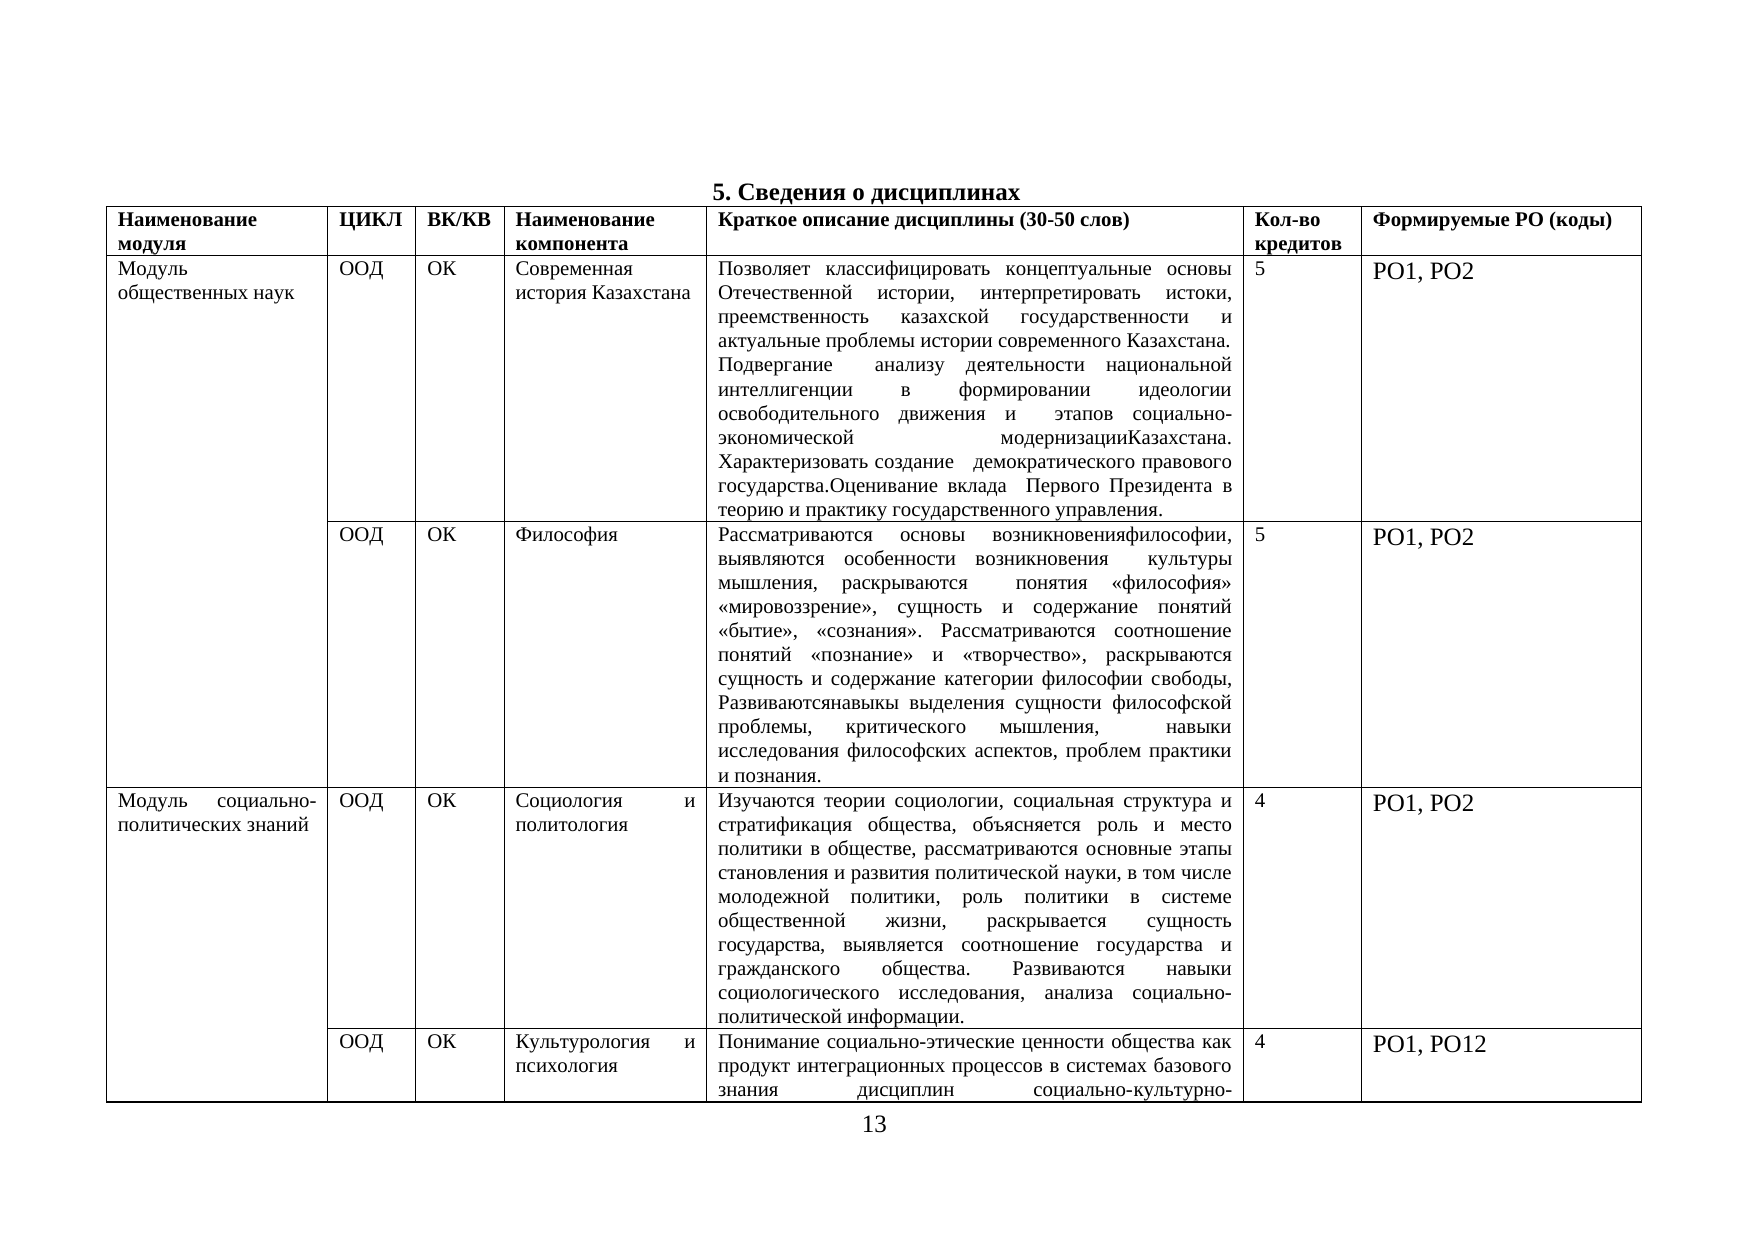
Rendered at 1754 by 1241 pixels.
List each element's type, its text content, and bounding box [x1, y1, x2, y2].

table_header Краткое описание дисциплины (30-50 слов) [707, 207, 1243, 255]
table_cell 5 [1244, 522, 1361, 787]
table_header Наименование модуля [107, 207, 327, 255]
table_header Формируемые РО (коды) [1362, 207, 1641, 255]
table_cell Философия [505, 522, 706, 787]
table_header ВК/КВ [416, 207, 504, 255]
table_cell 4 [1244, 1029, 1361, 1101]
table_header Кол-во кредитов [1244, 207, 1361, 255]
table_cell 4 [1244, 788, 1361, 1028]
table_cell Современная история Казахстана [505, 256, 706, 521]
table_cell 5 [1244, 256, 1361, 521]
table_cell ООД [328, 256, 415, 521]
table_cell ООД [328, 788, 415, 1028]
table_cell РО1, РО12 [1362, 1029, 1641, 1101]
table_cell Рассматриваются основы возникновенияфилософии, выявляются особенности возникновения культуры мышления, раскрываются понятия «философия» «мировоззрение», сущность и содержание понятий «бытие», «сознания». Рассматриваются соотношение понятий «познание» и «творчество», раскрываются сущность и содержание категории философии свободы, Развиваютсянавыкы выделения сущности философской проблемы, критического мышления, навыки исследования философских аспектов, проблем практики и познания. [707, 522, 1243, 787]
text 5. Сведения о дисциплинах [31, 177, 1701, 206]
table_cell Модуль социально-политических знаний [107, 788, 327, 1101]
table_header Наименование компонента [505, 207, 706, 255]
table_cell ОК [416, 256, 504, 521]
table_cell ООД [328, 1029, 415, 1101]
table_cell РО1, РО2 [1362, 788, 1641, 1028]
table_cell Изучаются теории социологии, социальная структура и стратификация общества, объясняется роль и место политики в обществе, рассматриваются основные этапы становления и развития политической науки, в том числе молодежной политики, роль политики в системе общественной жизни, раскрывается сущность государства, выявляется соотношение государства и гражданского общества. Развиваются навыки социологического исследования, анализа социально-политической информации. [707, 788, 1243, 1028]
table_cell ОК [416, 522, 504, 787]
table_cell ОК [416, 788, 504, 1028]
table_cell РО1, РО2 [1362, 256, 1641, 521]
table_cell Позволяет классифицировать концептуальные основы Отечественной истории, интерпретировать истоки, преемственность казахской государственности и актуальные проблемы истории современного Казахстана. Подвергание анализу деятельности национальной интеллигенции в формировании идеологии освободительного движения и этапов социально-экономической модернизацииКазахстана. Характеризовать создание демократического правового государства.Оценивание вклада Первого Президента в теорию и практику государственного управления. [707, 256, 1243, 521]
table_cell Модуль общественных наук [107, 256, 327, 787]
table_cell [505, 1029, 706, 1101]
table_header ЦИКЛ [328, 207, 415, 255]
table_cell РО1, РО2 [1362, 522, 1641, 787]
table_cell ООД [328, 522, 415, 787]
table_cell Социология и политология [505, 788, 706, 1028]
table_cell ОК [416, 1029, 504, 1101]
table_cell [707, 1029, 1243, 1101]
